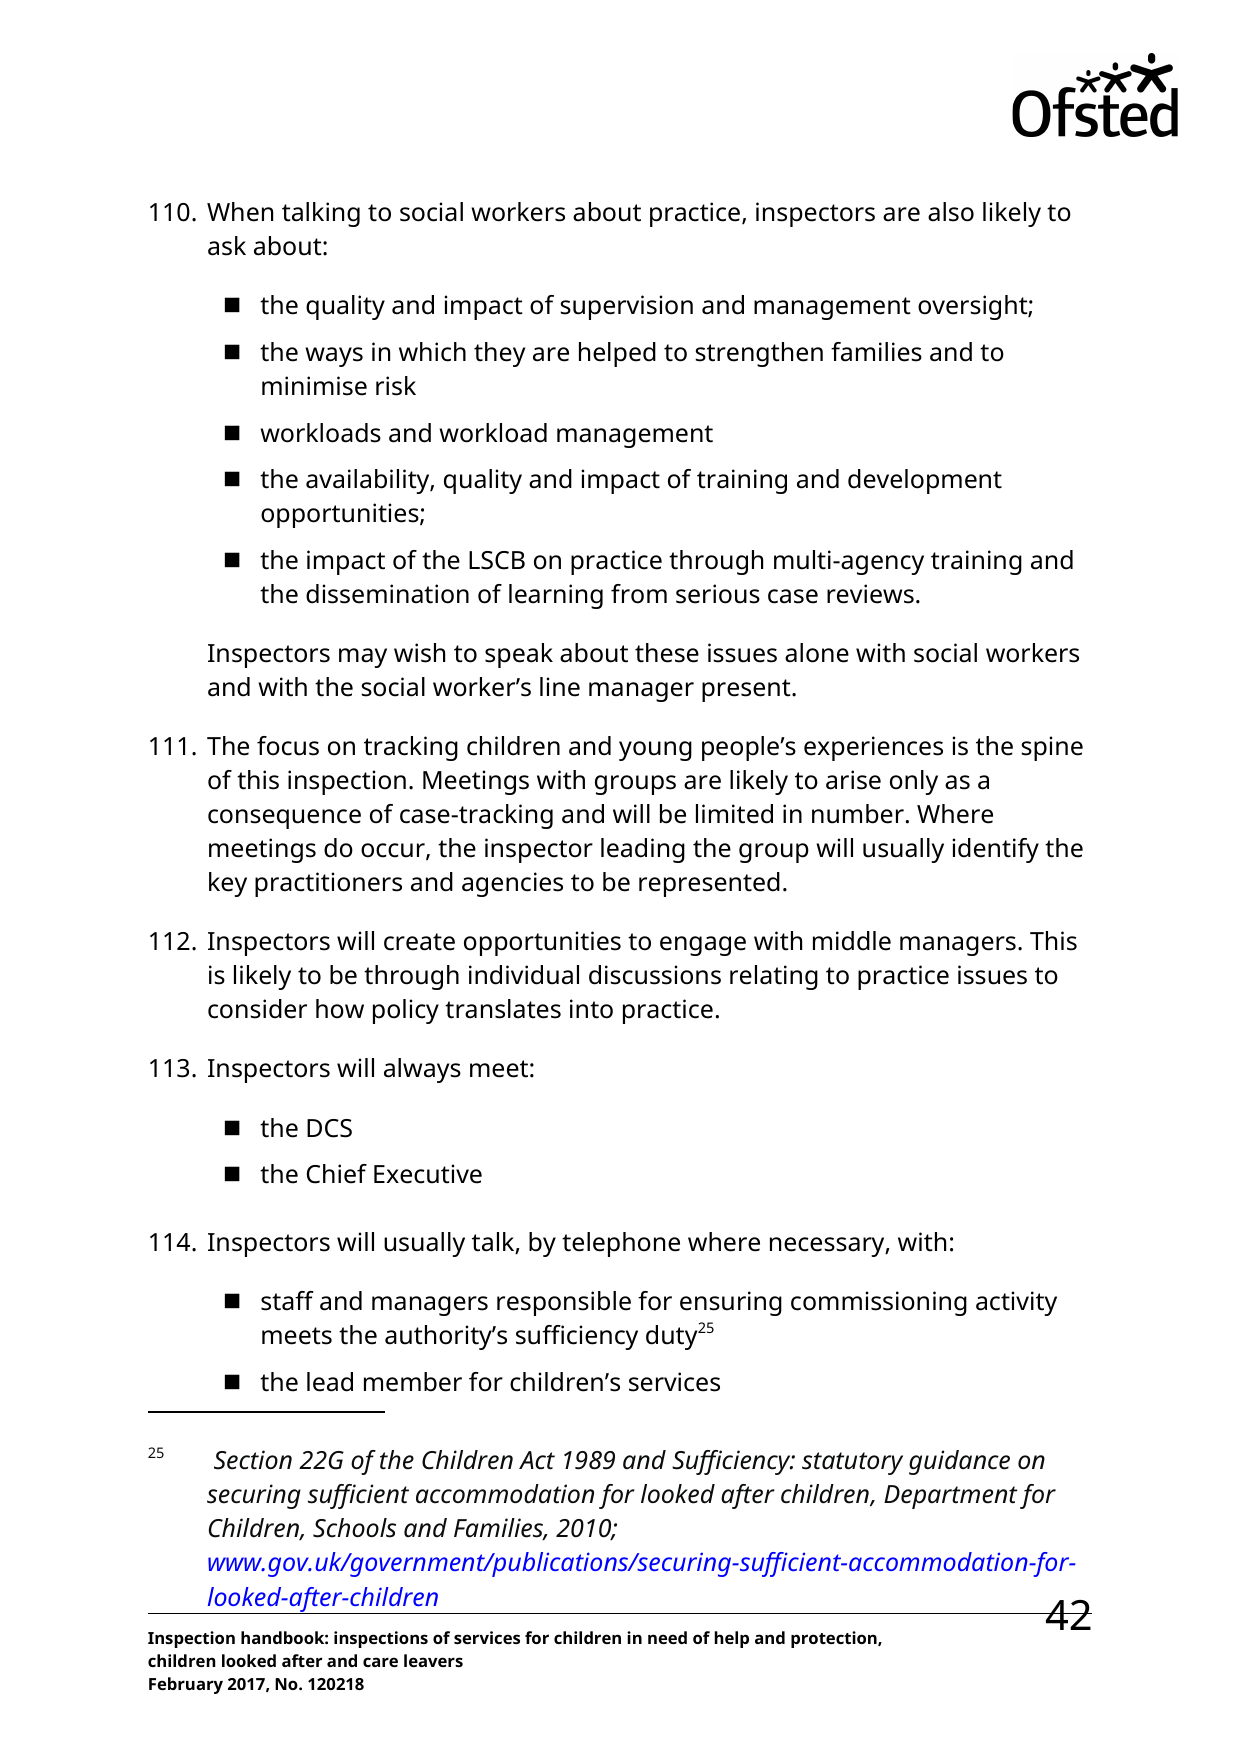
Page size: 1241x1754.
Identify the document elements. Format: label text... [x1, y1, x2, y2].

text Inspectors may wish to speak about these issues alone with social workers and with the social worker’s line manager present. [207, 636, 1092, 704]
list Inspectors will always meet: [148, 1051, 1092, 1085]
picture [1012, 53, 1178, 137]
list When talking to social workers about practice, inspectors are also likely to ask about: [148, 195, 1092, 263]
text workloads and workload management [223, 415, 1092, 449]
list The focus on tracking children and young people’s experiences is the spine of this inspection. Meetings with groups are likely to arise only as a consequence of case-tracking and will be limited in number. Where meetings do occur, the inspector leading the group will usually identify the key practitioners and agencies to be represented. [148, 729, 1092, 899]
text the lead member for children’s services [223, 1364, 1092, 1399]
text the ways in which they are helped to strengthen families and to minimise risk [223, 334, 1092, 403]
list Inspectors will create opportunities to engage with middle managers. This is likely to be through individual discussions relating to practice issues to consider how policy translates into practice. [148, 924, 1092, 1026]
text staff and managers responsible for ensuring commissioning activity meets the authority’s sufficiency duty [223, 1284, 1092, 1352]
text the DCS [223, 1110, 1092, 1144]
text the Chief Executive [223, 1157, 1092, 1191]
text the quality and impact of supervision and management oversight; [223, 288, 1092, 322]
text the availability, quality and impact of training and development opportunities; [223, 462, 1092, 530]
text the impact of the LSCB on practice through multi-agency training and the dissemination of learning from serious case reviews. [223, 542, 1092, 611]
list Inspectors will usually talk, by telephone where necessary, with: [148, 1225, 1092, 1259]
